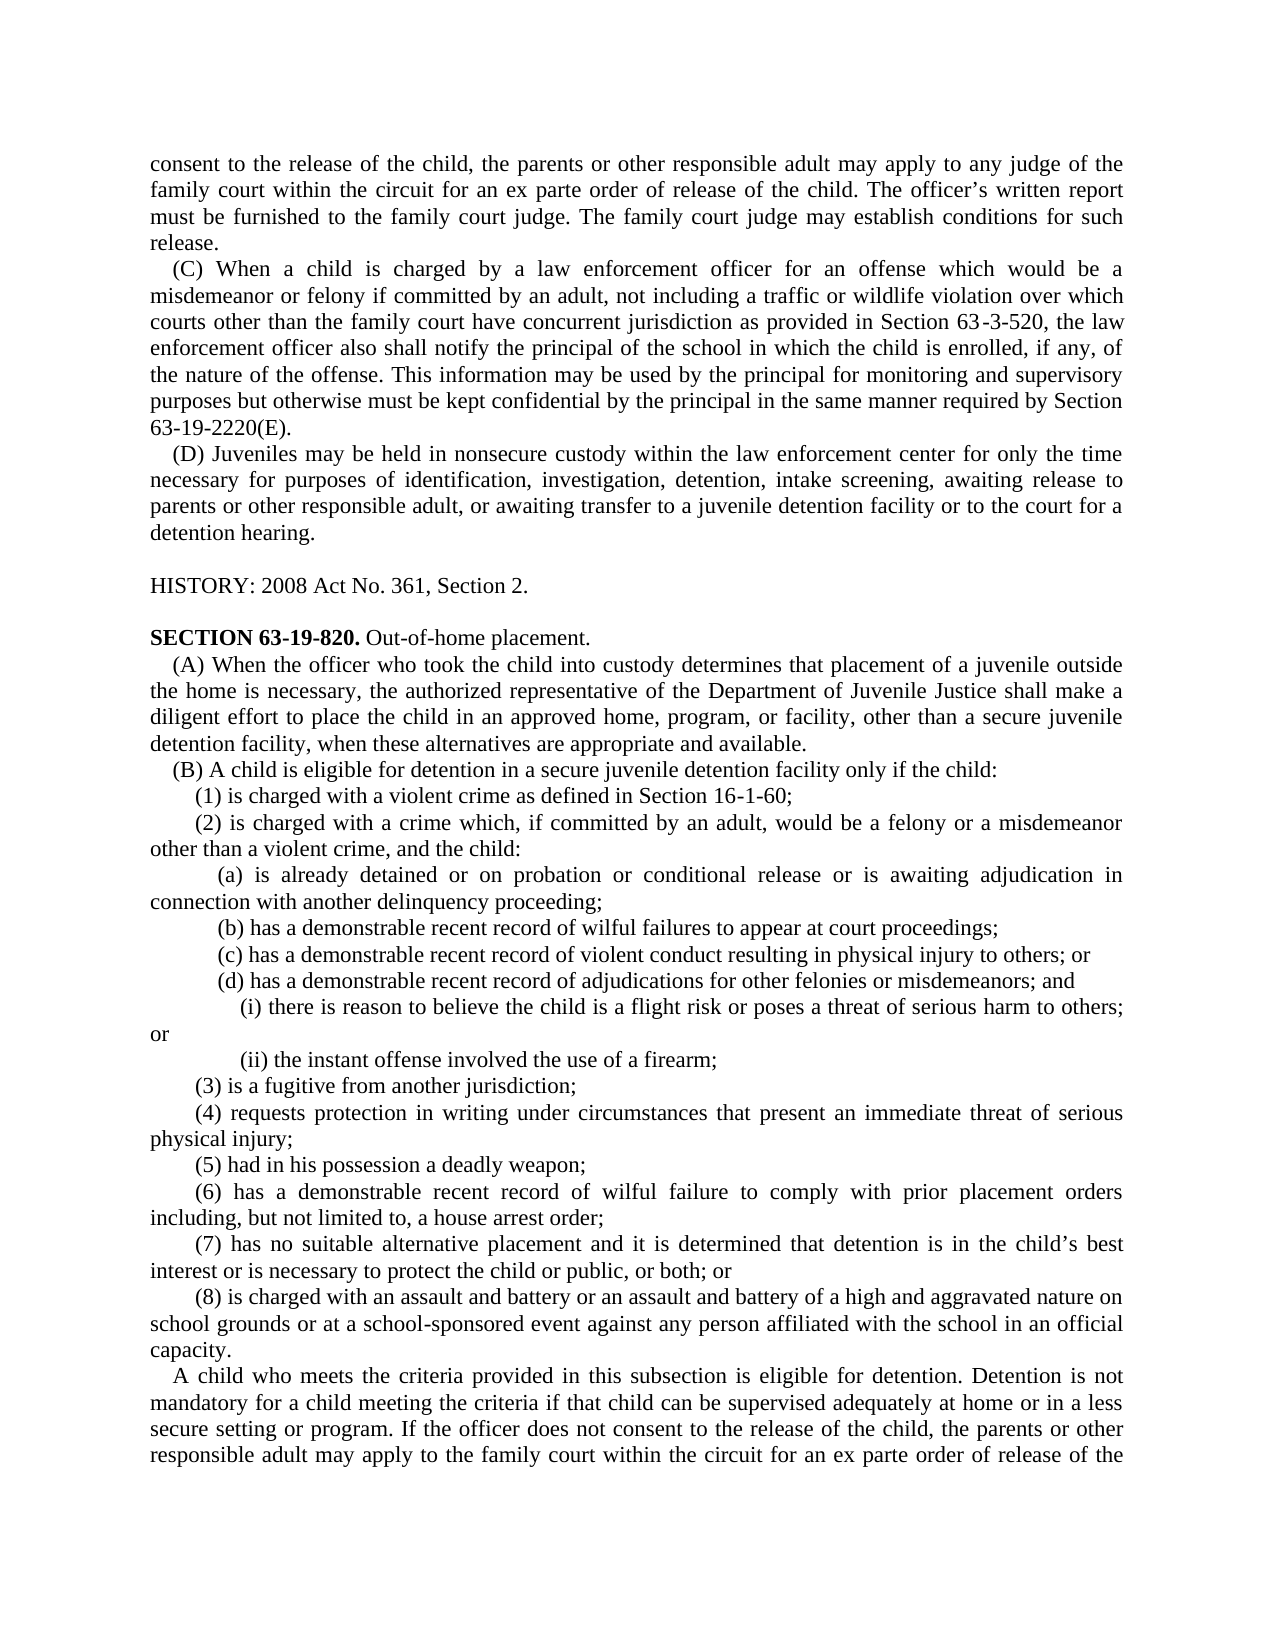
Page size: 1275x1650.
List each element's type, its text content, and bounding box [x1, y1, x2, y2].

text (c) has a demonstrable recent record of violent conduct resulting in physical injury to others; or [150, 941, 1125, 967]
text (3) is a fugitive from another jurisdiction; [150, 1072, 1125, 1099]
text (4) requests protection in writing under circumstances that present an immediate threat of serious physical injury; [150, 1099, 1125, 1151]
text (1) is charged with a violent crime as defined in Section 16-1-60; [150, 782, 1125, 809]
text (2) is charged with a crime which, if committed by an adult, would be a felony or a misdemeanor other than a violent crime, and the child: [150, 809, 1125, 862]
text SECTION 63-19-820. Out-of-home placement. [150, 624, 1125, 651]
text (8) is charged with an assault and battery or an assault and battery of a high and aggravated nature on school grounds or at a school-sponsored event against any person affiliated with the school in an official capacity. [150, 1283, 1125, 1362]
text (C) When a child is charged by a law enforcement officer for an offense which would be a misdemeanor or felony if committed by an adult, not including a traffic or wildlife violation over which courts other than the family court have concurrent jurisdiction as provided in Section 63-3-520, the law enforcement officer also shall notify the principal of the school in which the child is enrolled, if any, of the nature of the offense. This information may be used by the principal for monitoring and supervisory purposes but otherwise must be kept confidential by the principal in the same manner required by Section 63-19-2220(E). [150, 255, 1125, 440]
text HISTORY: 2008 Act No. 361, Section 2. [150, 572, 1125, 598]
text (6) has a demonstrable recent record of wilful failure to comply with prior placement orders including, but not limited to, a house arrest order; [150, 1178, 1125, 1231]
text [150, 1362, 1125, 1468]
text (d) has a demonstrable recent record of adjudications for other felonies or misdemeanors; and [150, 967, 1125, 993]
text (ii) the instant offense involved the use of a firearm; [150, 1046, 1125, 1072]
text (a) is already detained or on probation or conditional release or is awaiting adjudication in connection with another delinquency proceeding; [150, 862, 1125, 914]
text (5) had in his possession a deadly weapon; [150, 1151, 1125, 1178]
text (B) A child is eligible for detention in a secure juvenile detention facility only if the child: [150, 756, 1125, 782]
text (b) has a demonstrable recent record of wilful failures to appear at court proceedings; [150, 914, 1125, 941]
text (A) When the officer who took the child into custody determines that placement of a juvenile outside the home is necessary, the authorized representative of the Department of Juvenile Justice shall make a diligent effort to place the child in an approved home, program, or facility, other than a secure juvenile detention facility, when these alternatives are appropriate and available. [150, 651, 1125, 756]
text (i) there is reason to believe the child is a flight risk or poses a threat of serious harm to others; or [150, 993, 1125, 1046]
text (7) has no suitable alternative placement and it is determined that detention is in the child’s best interest or is necessary to protect the child or public, or both; or [150, 1231, 1125, 1283]
text (D) Juveniles may be held in nonsecure custody within the law enforcement center for only the time necessary for purposes of identification, investigation, detention, intake screening, awaiting release to parents or other responsible adult, or awaiting transfer to a juvenile detention facility or to the court for a detention hearing. [150, 440, 1125, 545]
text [150, 150, 1125, 255]
